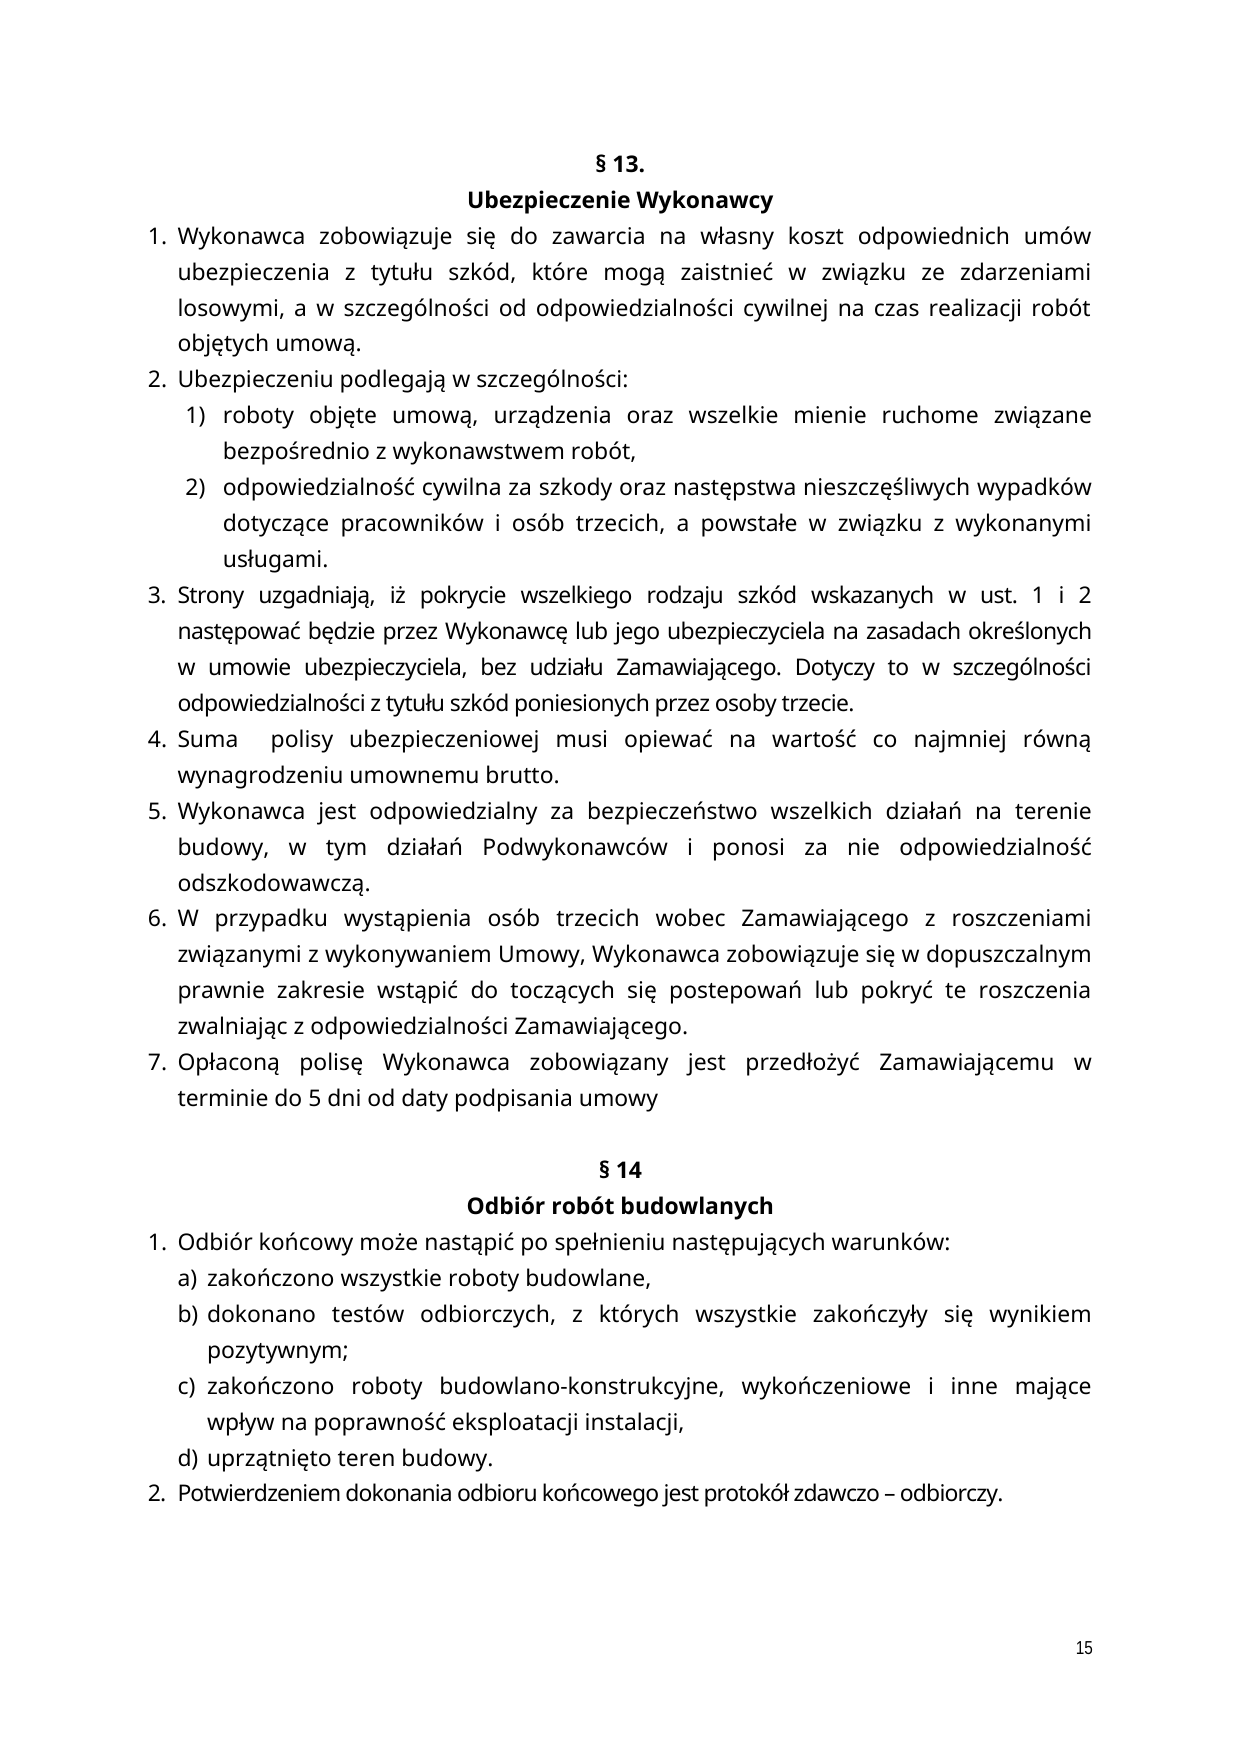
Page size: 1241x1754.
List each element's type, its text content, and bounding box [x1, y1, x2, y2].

list uprzątnięto teren budowy. [177, 1441, 1092, 1473]
text § 13. [148, 148, 1092, 179]
list zakończono wszystkie roboty budowlane, [177, 1262, 1092, 1293]
text § 14 [148, 1154, 1092, 1185]
list W przypadku wystąpienia osób trzecich wobec Zamawiającego z roszczeniami związanymi z wykonywaniem Umowy, Wykonawca zobowiązuje się w dopuszczalnym prawnie zakresie wstąpić do toczących się postepowań lub pokryć te roszczenia zwalniając z odpowiedzialności Zamawiającego. [148, 902, 1092, 1041]
text Ubezpieczenie Wykonawcy [148, 184, 1092, 215]
list Ubezpieczeniu podlegają w szczególności: [148, 363, 1092, 394]
text Odbiór robót budowlanych [148, 1190, 1092, 1221]
list odpowiedzialność cywilna za szkody oraz następstwa nieszczęśliwych wypadków dotyczące pracowników i osób trzecich, a powstałe w związku z wykonanymi usługami. [185, 471, 1092, 574]
list Opłaconą polisę Wykonawca zobowiązany jest przedłożyć Zamawiającemu w terminie do 5 dni od daty podpisania umowy [148, 1046, 1092, 1113]
list zakończono roboty budowlano-konstrukcyjne, wykończeniowe i inne mające wpływ na poprawność eksploatacji instalacji, [177, 1369, 1092, 1437]
list Wykonawca zobowiązuje się do zawarcia na własny koszt odpowiednich umów ubezpieczenia z tytułu szkód, które mogą zaistnieć w związku ze zdarzeniami losowymi, a w szczególności od odpowiedzialności cywilnej na czas realizacji robót objętych umową. [148, 219, 1092, 359]
list Strony uzgadniają, iż pokrycie wszelkiego rodzaju szkód wskazanych w ust. 1 i 2 następować będzie przez Wykonawcę lub jego ubezpieczyciela na zasadach określonych w umowie ubezpieczyciela, bez udziału Zamawiającego. Dotyczy to w szczególności odpowiedzialności z tytułu szkód poniesionych przez osoby trzecie. [148, 579, 1092, 718]
list roboty objęte umową, urządzenia oraz wszelkie mienie ruchome związane bezpośrednio z wykonawstwem robót, [185, 399, 1092, 466]
list Odbiór końcowy może nastąpić po spełnieniu następujących warunków: [148, 1226, 1092, 1257]
list dokonano testów odbiorczych, z których wszystkie zakończyły się wynikiem pozytywnym; [177, 1298, 1092, 1365]
list Suma polisy ubezpieczeniowej musi opiewać na wartość co najmniej równą wynagrodzeniu umownemu brutto. [148, 723, 1092, 790]
list Potwierdzeniem dokonania odbioru końcowego jest protokół zdawczo – odbiorczy. [148, 1477, 1092, 1509]
list Wykonawca jest odpowiedzialny za bezpieczeństwo wszelkich działań na terenie budowy, w tym działań Podwykonawców i ponosi za nie odpowiedzialność odszkodowawczą. [148, 794, 1092, 898]
